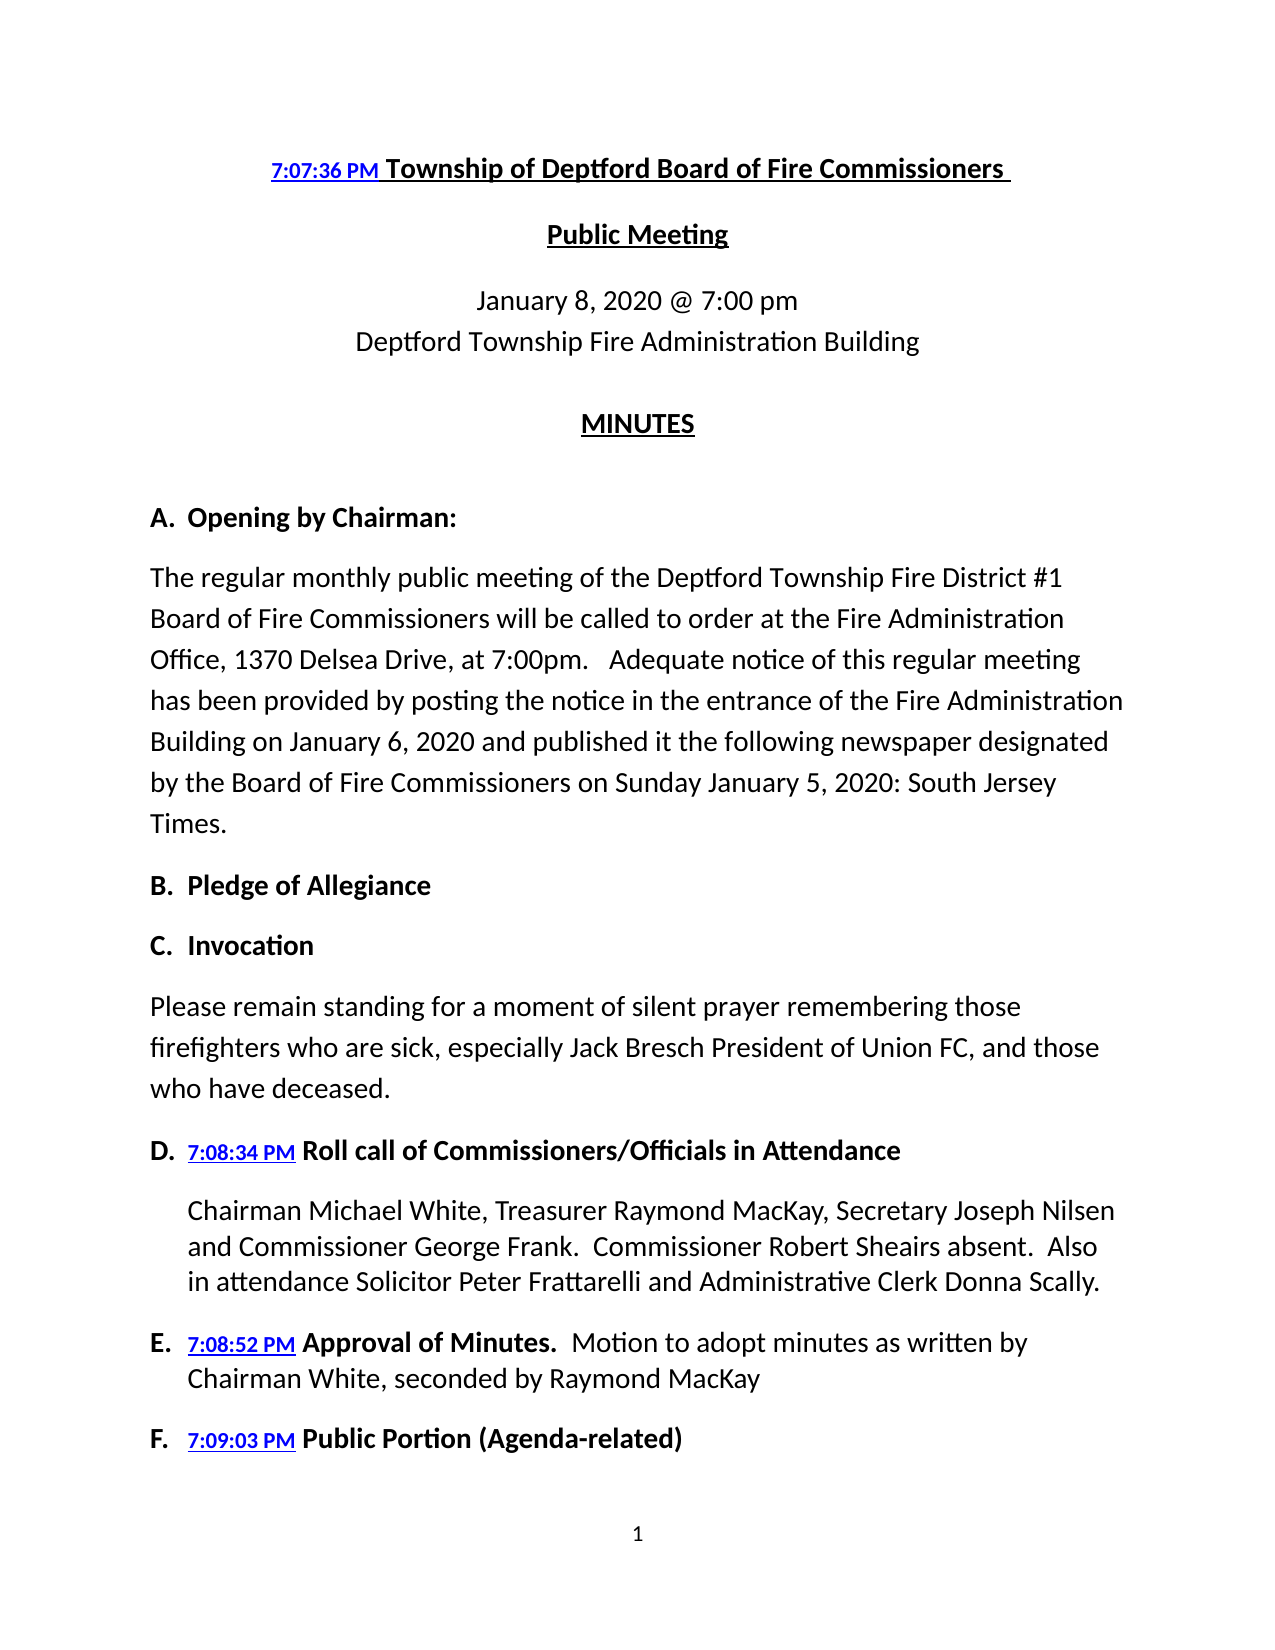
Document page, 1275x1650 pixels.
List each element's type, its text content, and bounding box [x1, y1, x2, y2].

text January 8, 2020 @ 7:00 pm [150, 282, 1125, 317]
subtitle Invocation [150, 927, 1125, 963]
title MINUTES [150, 405, 1125, 440]
title Public Meeting [150, 216, 1125, 252]
subtitle Pledge of Allegiance [150, 867, 1125, 902]
subtitle 7:08:34 PM Roll call of Commissioners/Officials in Attendance [150, 1132, 1125, 1167]
text The regular monthly public meeting of the Deptford Township Fire District #1 Board of Fire Commissioners will be called to order at the Fire Administration Office, 1370 Delsea Drive, at 7:00pm. Adequate notice of this regular meeting has been provided by posting the notice in the entrance of the Fire Administration Building on January 6, 2020 and published it the following newspaper designated by the Board of Fire Commissioners on Sunday January 5, 2020: South Jersey Times. [150, 559, 1125, 841]
subtitle Opening by Chairman: [150, 499, 1125, 534]
text Deptford Township Fire Administration Building [150, 323, 1125, 358]
title 7:07:36 PM Township of Deptford Board of Fire Commissioners [150, 150, 1125, 186]
text Please remain standing for a moment of silent prayer remembering those firefighters who are sick, especially Jack Bresch President of Union FC, and those who have deceased. [150, 988, 1125, 1105]
subtitle 7:08:52 PM Approval of Minutes. Motion to adopt minutes as written by Chairman White, seconded by Raymond MacKay [150, 1324, 1125, 1395]
subtitle 7:09:03 PM Public Portion (Agenda-related) [150, 1420, 1125, 1456]
subtitle Chairman Michael White, Treasurer Raymond MacKay, Secretary Joseph Nilsen and Commissioner George Frank. Commissioner Robert Sheairs absent. Also in attendance Solicitor Peter Frattarelli and Administrative Clerk Donna Scally. [187, 1192, 1125, 1299]
